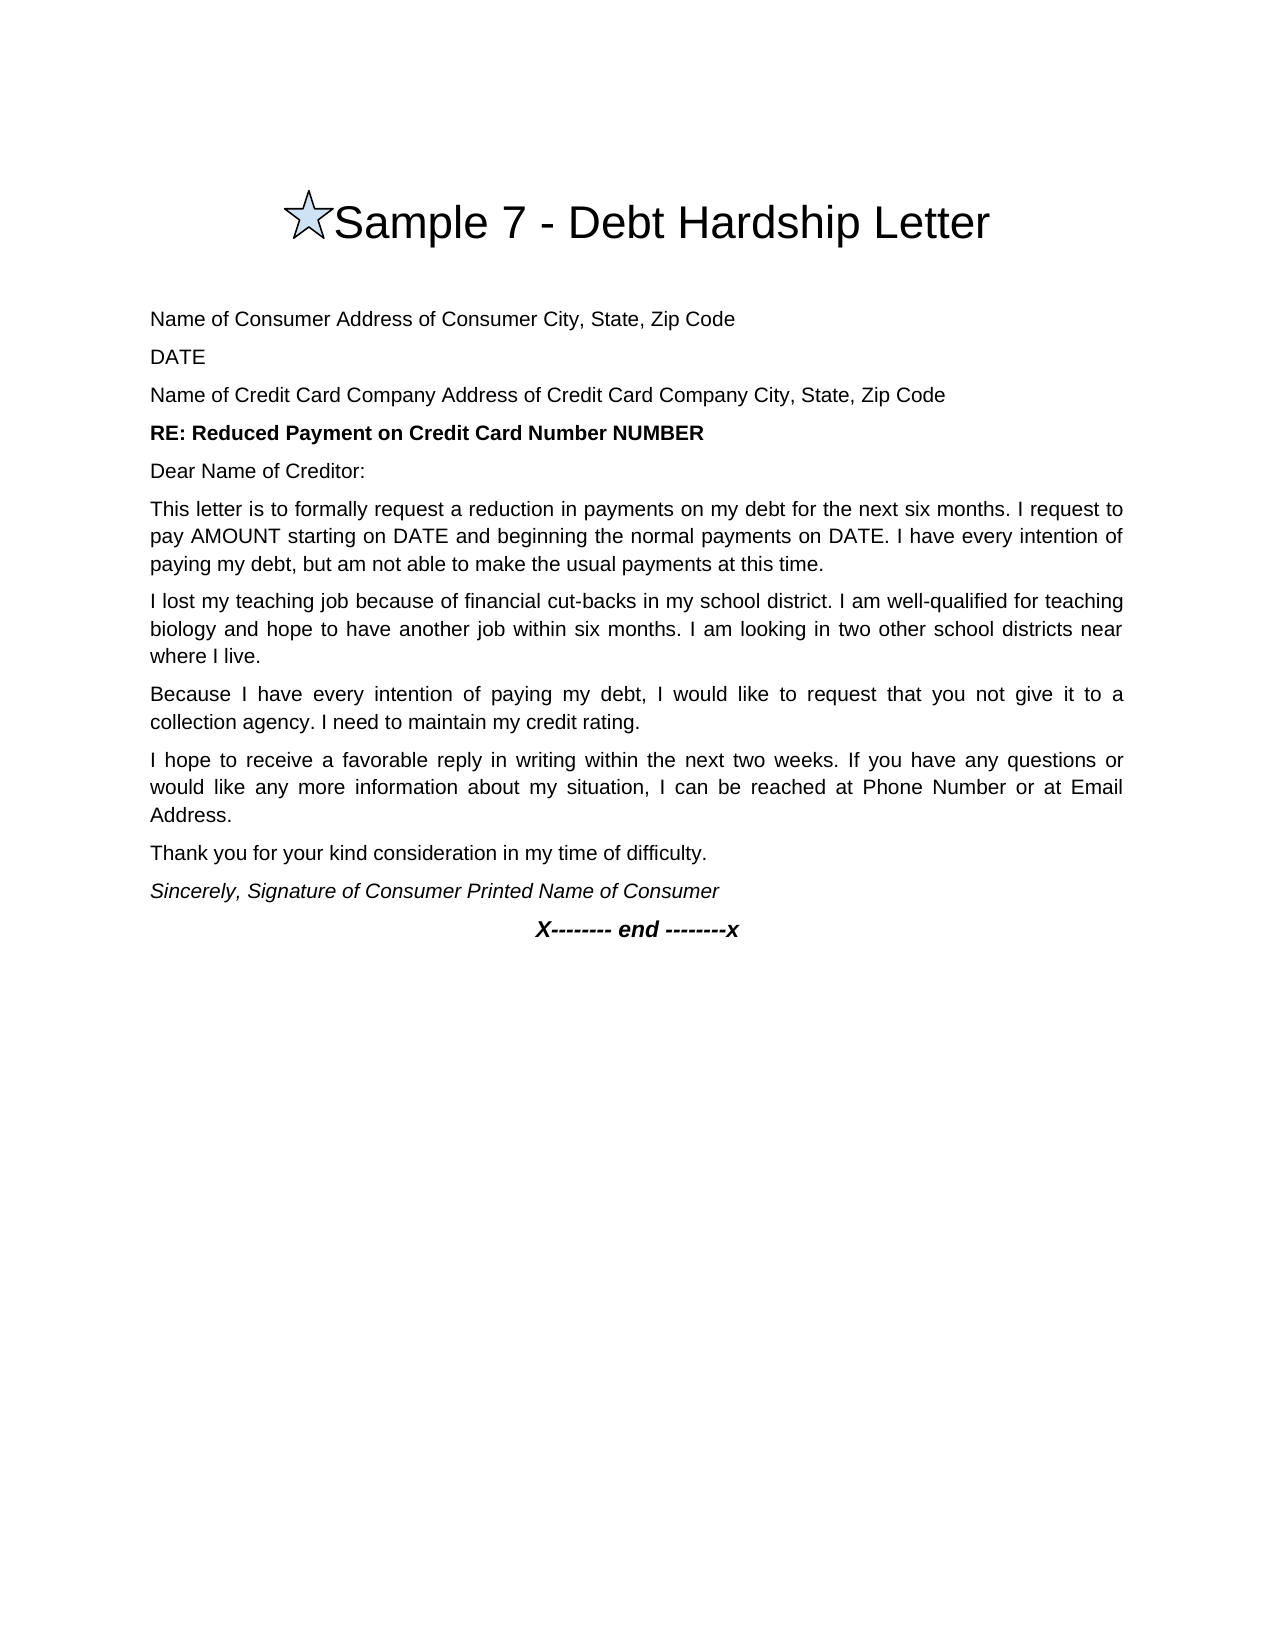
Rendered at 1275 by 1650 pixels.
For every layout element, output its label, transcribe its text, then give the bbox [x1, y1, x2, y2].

text Name of Consumer Address of Consumer City, State, Zip Code [150, 307, 1125, 331]
text X-------- end --------x [150, 916, 1125, 943]
text Sample 7 - Debt Hardship Letter [150, 191, 1125, 248]
text This letter is to formally request a reduction in payments on my debt for the next six months. I request to pay AMOUNT starting on DATE and beginning the normal payments on DATE. I have every intention of paying my debt, but am not able to make the usual payments at this time. [150, 496, 1125, 575]
text Sincerely, Signature of Consumer Printed Name of Consumer [150, 878, 1125, 902]
text Because I have every intention of paying my debt, I would like to request that you not give it to a collection agency. I need to maintain my credit rating. [150, 682, 1125, 734]
text I lost my teaching job because of financial cut-backs in my school district. I am well-qualified for teaching biology and hope to have another job within six months. I am looking in two other school districts near where I live. [150, 589, 1125, 668]
text Thank you for your kind consideration in my time of difficulty. [150, 841, 1125, 864]
text RE: Reduced Payment on Credit Card Number NUMBER [150, 421, 1125, 444]
text DATE [150, 345, 1125, 369]
text Dear Name of Creditor: [150, 458, 1125, 482]
text Name of Credit Card Company Address of Credit Card Company City, State, Zip Code [150, 383, 1125, 407]
text I hope to receive a favorable reply in writing within the next two weeks. If you have any questions or would like any more information about my situation, I can be reached at Phone Number or at Email Address. [150, 748, 1125, 827]
